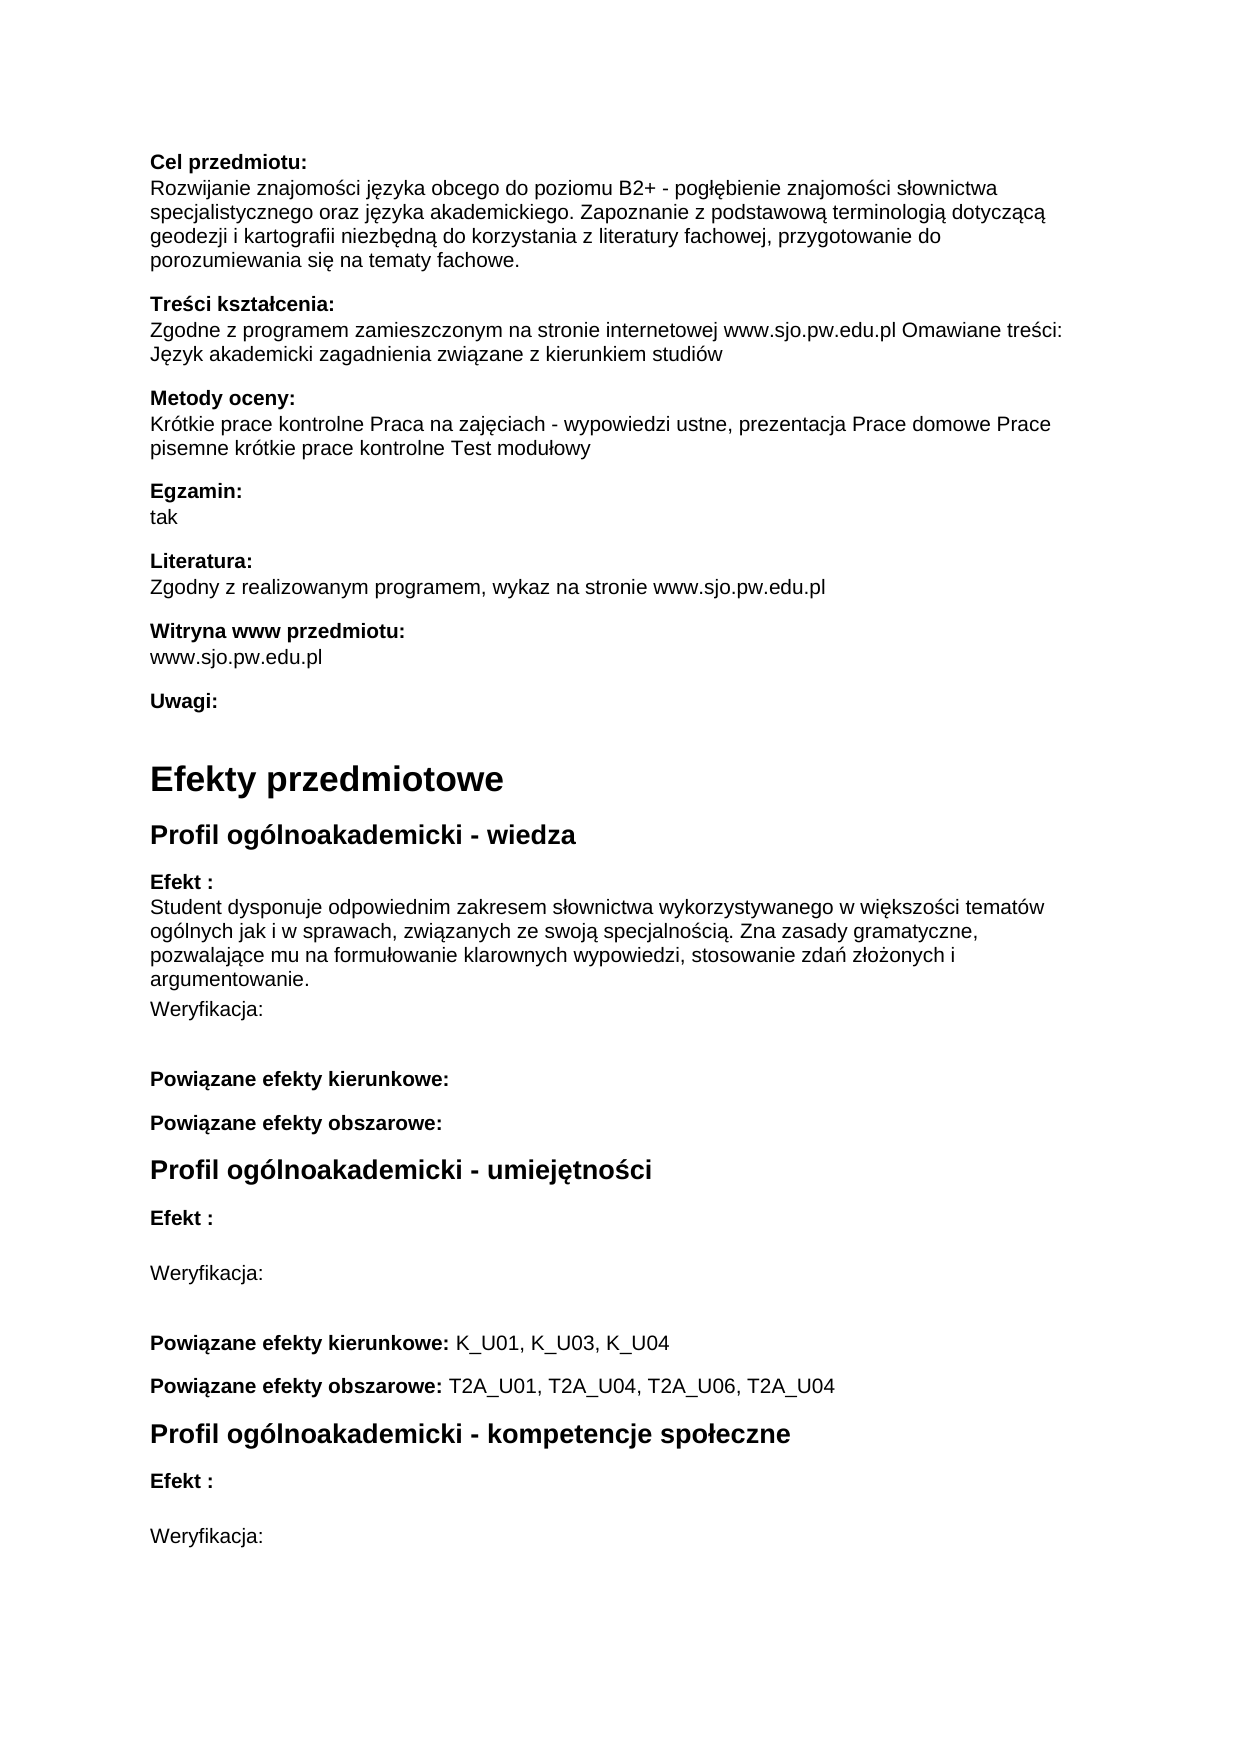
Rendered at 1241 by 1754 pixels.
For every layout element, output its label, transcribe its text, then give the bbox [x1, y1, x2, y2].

text Literatura: [150, 549, 1090, 573]
text Uwagi: [150, 688, 1090, 712]
text Rozwijanie znajomości języka obcego do poziomu B2+ - pogłębienie znajomości słownictwa specjalistycznego oraz języka akademickiego. Zapoznanie z podstawową terminologią dotyczącą geodezji i kartografii niezbędną do korzystania z literatury fachowej, przygotowanie do porozumiewania się na tematy fachowe. [150, 176, 1090, 272]
text Weryfikacja: [150, 997, 1090, 1021]
text Weryfikacja: [150, 1261, 1090, 1284]
text Efekt : [150, 1469, 1090, 1493]
text Powiązane efekty obszarowe: [150, 1111, 1090, 1134]
text Zgodne z programem zamieszczonym na stronie internetowej www.sjo.pw.edu.pl Omawiane treści: Język akademicki zagadnienia związane z kierunkiem studiów [150, 318, 1090, 366]
text Powiązane efekty kierunkowe: K_U01, K_U03, K_U04 [150, 1330, 1090, 1354]
text Witryna www przedmiotu: [150, 619, 1090, 643]
subtitle Profil ogólnoakademicki - kompetencje społeczne [150, 1418, 1090, 1449]
text Egzamin: [150, 479, 1090, 503]
subtitle Profil ogólnoakademicki - umiejętności [150, 1154, 1090, 1186]
text Zgodny z realizowanym programem, wykaz na stronie www.sjo.pw.edu.pl [150, 575, 1090, 599]
text Metody oceny: [150, 385, 1090, 409]
text Treści kształcenia: [150, 292, 1090, 316]
text www.sjo.pw.edu.pl [150, 645, 1090, 669]
text Powiązane efekty kierunkowe: [150, 1067, 1090, 1091]
text Student dysponuje odpowiednim zakresem słownictwa wykorzystywanego w większości tematów ogólnych jak i w sprawach, związanych ze swoją specjalnością. Zna zasady gramatyczne, pozwalające mu na formułowanie klarownych wypowiedzi, stosowanie zdań złożonych i argumentowanie. [150, 895, 1090, 991]
text Efekt : [150, 1205, 1090, 1229]
text Powiązane efekty obszarowe: T2A_U01, T2A_U04, T2A_U06, T2A_U04 [150, 1374, 1090, 1398]
text Weryfikacja: [150, 1524, 1090, 1548]
subtitle Efekty przedmiotowe [150, 758, 1090, 799]
text Efekt : [150, 870, 1090, 894]
text Krótkie prace kontrolne Praca na zajęciach - wypowiedzi ustne, prezentacja Prace domowe Prace pisemne krótkie prace kontrolne Test modułowy [150, 411, 1090, 459]
text tak [150, 505, 1090, 529]
subtitle Profil ogólnoakademicki - wiedza [150, 819, 1090, 850]
text Cel przedmiotu: [150, 150, 1090, 174]
